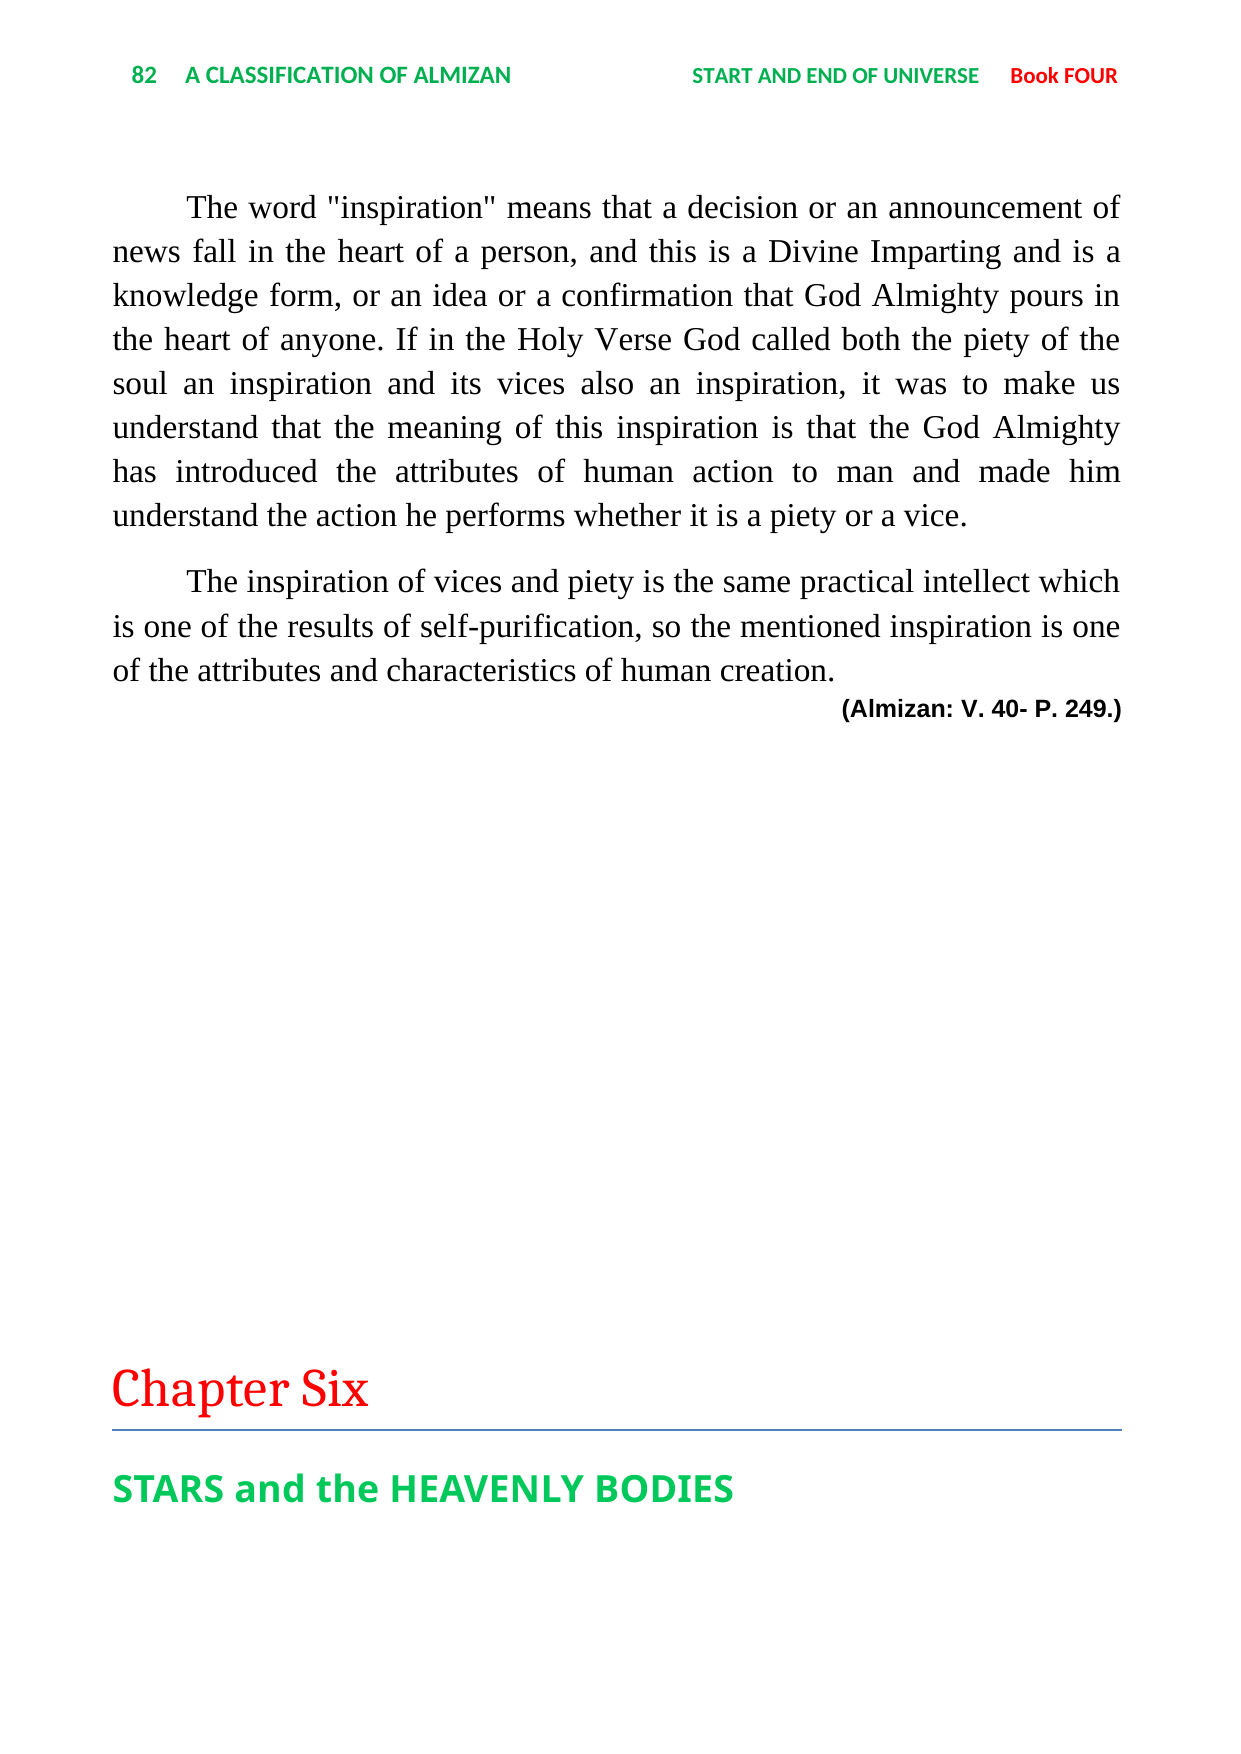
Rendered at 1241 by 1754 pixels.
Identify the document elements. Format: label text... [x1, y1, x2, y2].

text The inspiration of vices and piety is the same practical intellect which is one of the results of self-purification, so the mentioned inspiration is one of the attributes and characteristics of human creation. [112, 562, 1122, 688]
subtitle Chapter Six [112, 1358, 1122, 1429]
text The word "inspiration" means that a decision or an announcement of news fall in the heart of a person, and this is a Divine Imparting and is a knowledge form, or an idea or a confirmation that God Almighty pours in the heart of anyone. If in the Holy Verse God called both the piety of the soul an inspiration and its vices also an inspiration, it was to make us understand that the meaning of this inspiration is that the God Almighty has introduced the attributes of human action to man and made him understand the action he performs whether it is a piety or a vice. [112, 187, 1122, 534]
subtitle STARS and the HEAVENLY BODIES [112, 1462, 1122, 1513]
text (Almizan: V. 40- P. 249.) [112, 694, 1122, 723]
